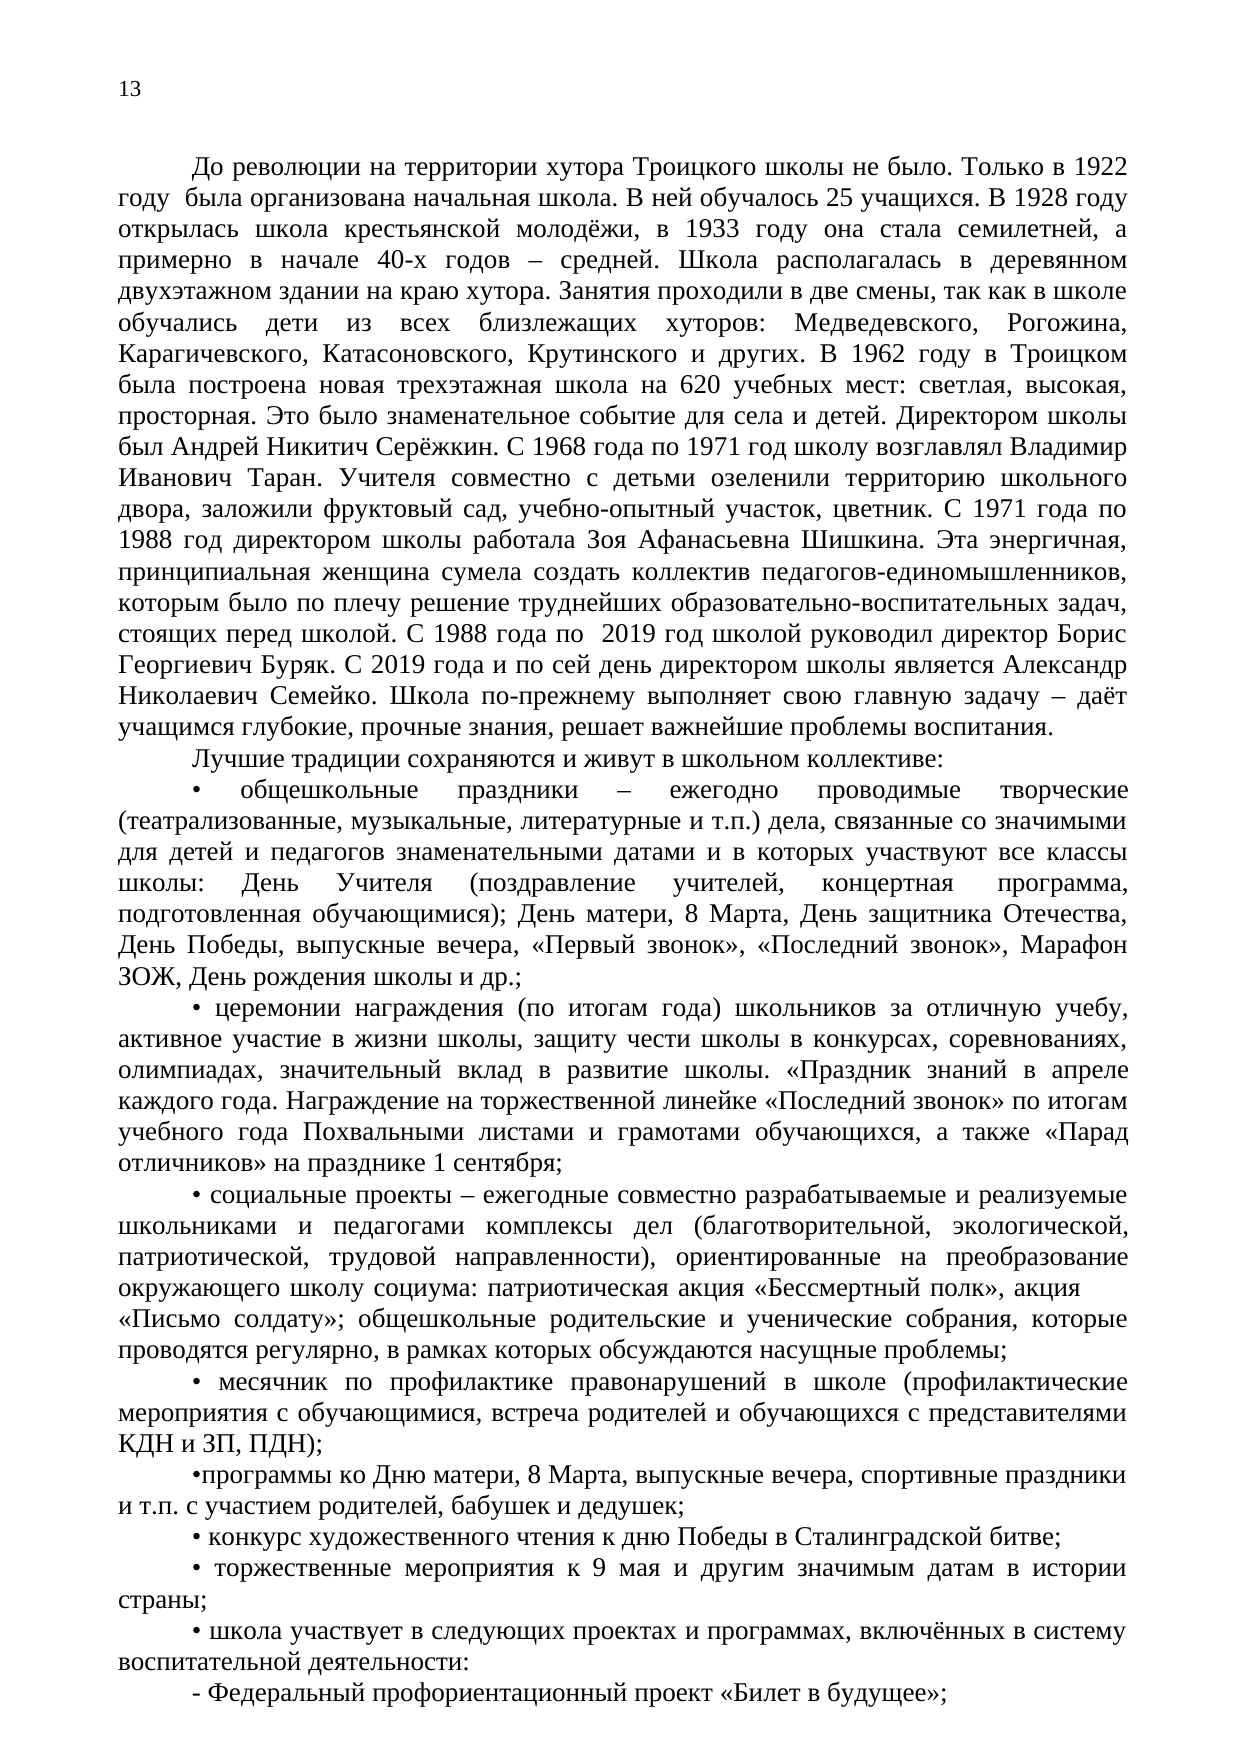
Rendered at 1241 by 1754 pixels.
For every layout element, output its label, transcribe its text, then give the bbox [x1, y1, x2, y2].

text До революции на территории хутора Троицкого школы не было. Только в 1922 году была организована начальная школа. В ней обучалось 25 учащихся. В 1928 году открылась школа крестьянской молодёжи, в 1933 году она стала семилетней, а примерно в начале 40-х годов – средней. Школа располагалась в деревянном двухэтажном здании на краю хутора. Занятия проходили в две смены, так как в школе обучались дети из всех близлежащих хуторов: Медведевского, Рогожина, Карагичевского, Катасоновского, Крутинского и других. В 1962 году в Троицком была построена новая трехэтажная школа на 620 учебных мест: светлая, высокая, просторная. Это было знаменательное событие для села и детей. Директором школы был Андрей Никитич Серёжкин. С 1968 года по 1971 год школу возглавлял Владимир Иванович Таран. Учителя совместно с детьми озеленили территорию школьного двора, заложили фруктовый сад, учебно-опытный участок, цветник. С 1971 года по 1988 год директором школы работала Зоя Афанасьевна Шишкина. Эта энергичная, принципиальная женщина сумела создать коллектив педагогов-единомышленников, которым было по плечу решение труднейших образовательно-воспитательных задач, стоящих перед школой. С 1988 года по 2019 год школой руководил директор Борис Георгиевич Буряк. С 2019 года и по сей день директором школы является Александр Николаевич Семейко. Школа по-прежнему выполняет свою главную задачу – даёт учащимся глубокие, прочные знания, решает важнейшие проблемы воспитания. [118, 150, 1129, 742]
list общешкольные праздники – ежегодно проводимые творческие (театрализованные, музыкальные, литературные и т.п.) дела, связанные со значимыми для детей и педагогов знаменательными датами и в которых участвуют все классы школы: День Учителя (поздравление учителей, концертная программа, подготовленная обучающимися); День матери, 8 Марта, День защитника Отечества, День Победы, выпускные вечера, «Первый звонок», «Последний звонок», Марафон ЗОЖ, День рождения школы и др.; [118, 773, 1129, 991]
list программы ко Дню матери, 8 Марта, выпускные вечера, спортивные праздники и т.п. с участием родителей, бабушек и дедушек; [118, 1458, 1129, 1520]
text «Письмо солдату»; общешкольные родительские и ученические собрания, которые проводятся регулярно, в рамках которых обсуждаются насущные проблемы; [118, 1302, 1128, 1365]
list месячник по профилактике правонарушений в школе (профилактические мероприятия с обучающимися, встреча родителей и обучающихся с представителями КДН и ЗП, ПДН); [118, 1365, 1128, 1458]
list торжественные мероприятия к 9 мая и другим значимым датам в истории страны; [118, 1552, 1128, 1614]
list социальные проекты – ежегодные совместно разрабатываемые и реализуемые школьниками и педагогами комплексы дел (благотворительной, экологической, патриотической, трудовой направленности), ориентированные на преобразование окружающего школу социума: патриотическая акция «Бессмертный полк», акция [118, 1178, 1129, 1302]
list конкурс художественного чтения к дню Победы в Сталинградской битве; [192, 1521, 1223, 1552]
list церемонии награждения (по итогам года) школьников за отличную учебу, активное участие в жизни школы, защиту чести школы в конкурсах, соревнованиях, олимпиадах, значительный вклад в развитие школы. «Праздник знаний в апреле каждого года. Награждение на торжественной линейке «Последний звонок» по итогам учебного года Похвальными листами и грамотами обучающихся, а также «Парад отличников» на празднике 1 сентября; [118, 991, 1129, 1178]
list Федеральный профориентационный проект «Билет в будущее»; [192, 1676, 1223, 1707]
list школа участвует в следующих проектах и программах, включённых в систему воспитательной деятельности: [118, 1614, 1128, 1676]
text Лучшие традиции сохраняются и живут в школьном коллективе: [192, 742, 1223, 773]
